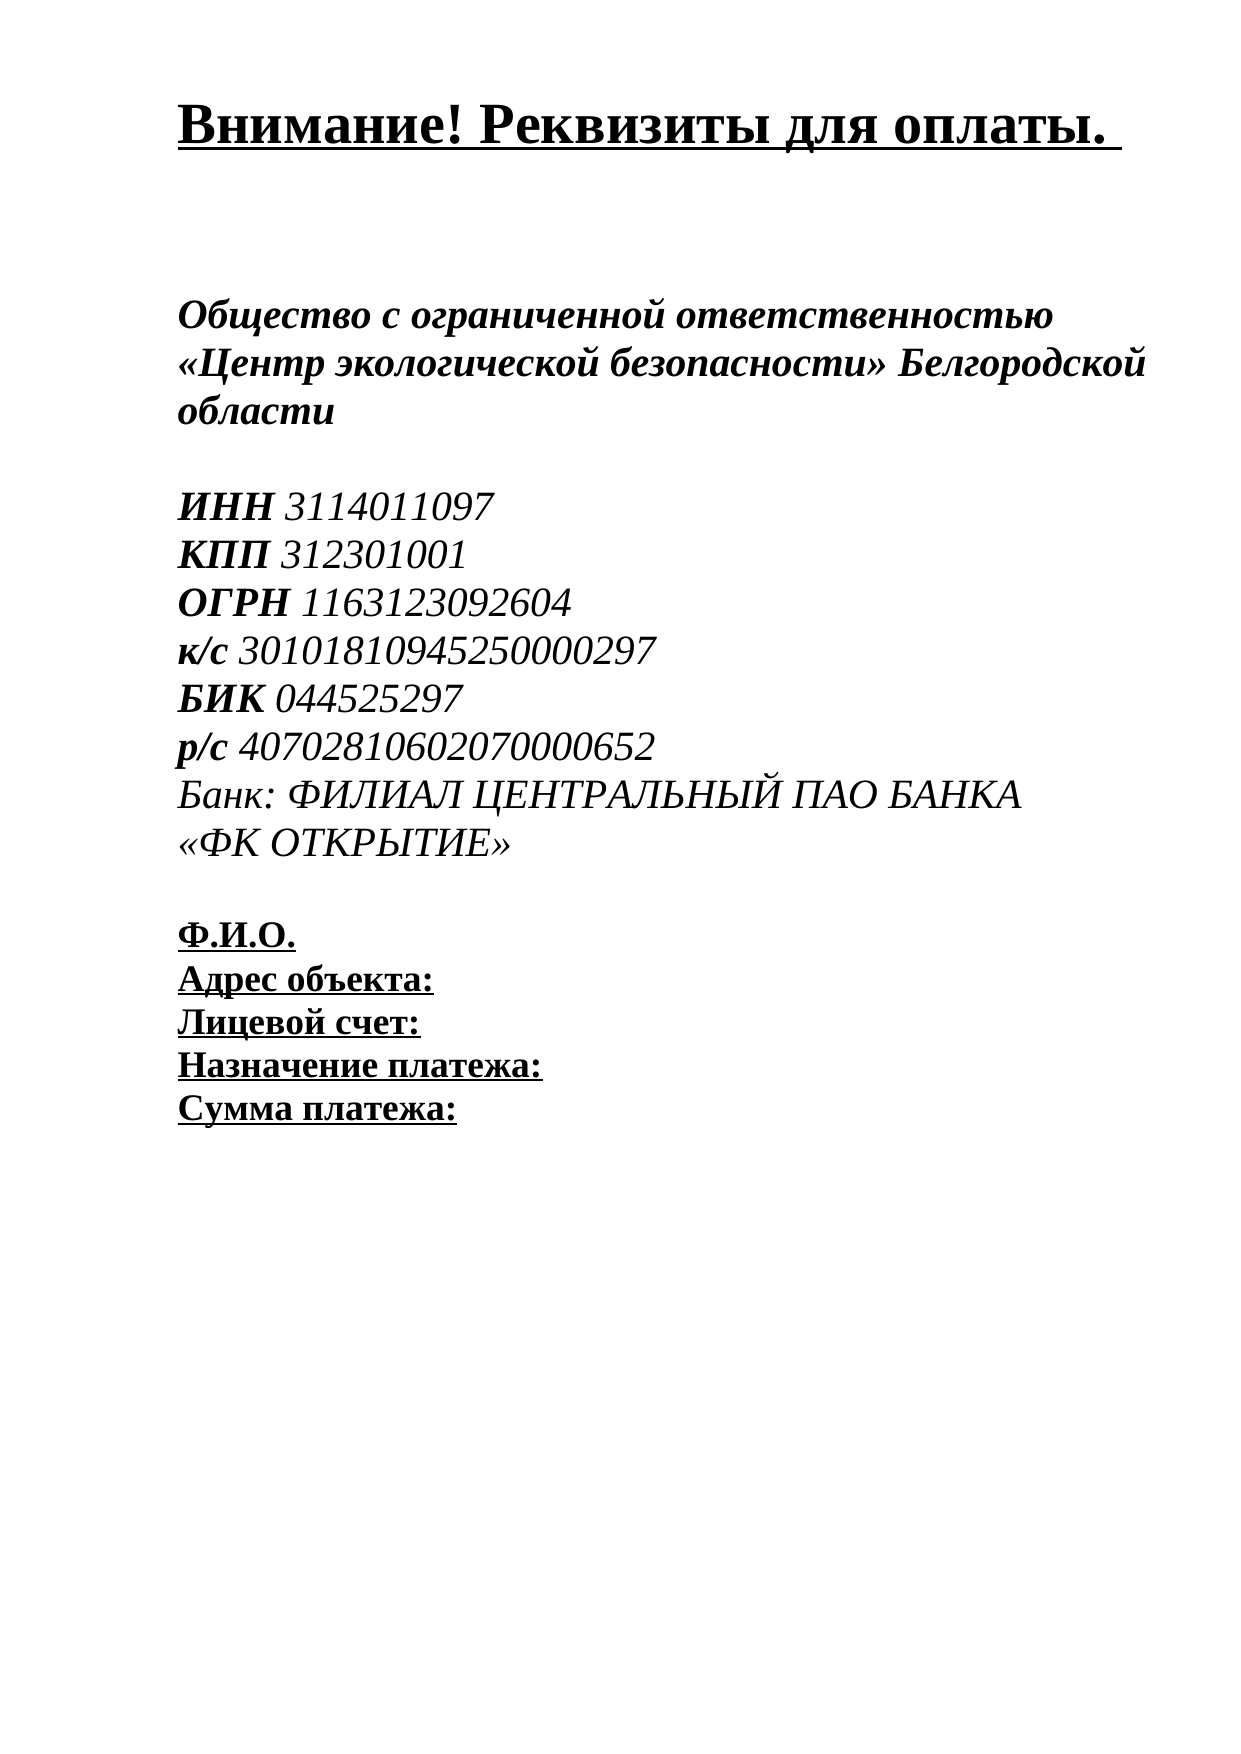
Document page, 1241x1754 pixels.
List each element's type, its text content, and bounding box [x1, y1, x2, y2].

text Сумма платежа: [177, 1085, 1166, 1128]
text КПП 312301001 [177, 529, 1166, 577]
text Банк: ФИЛИАЛ ЦЕНТРАЛЬНЫЙ ПАО БАНКА «ФК ОТКРЫТИЕ» [177, 769, 1166, 865]
text Лицевой счет: [177, 999, 1166, 1042]
text Назначение платежа: [177, 1042, 1166, 1085]
text БИК 044525297 [177, 673, 1166, 721]
text к/с 30101810945250000297 [177, 625, 1166, 673]
text ОГРН 1163123092604 [177, 577, 1166, 625]
text р/с 40702810602070000652 [177, 721, 1166, 769]
text Адрес объекта: [177, 956, 1166, 999]
text Внимание! Реквизиты для оплаты. [177, 89, 1166, 156]
text Общество с ограниченной ответственностью «Центр экологической безопасности» Белгородской области [177, 290, 1166, 434]
text Ф.И.О. [177, 913, 1166, 956]
text ИНН 3114011097 [177, 482, 1166, 529]
